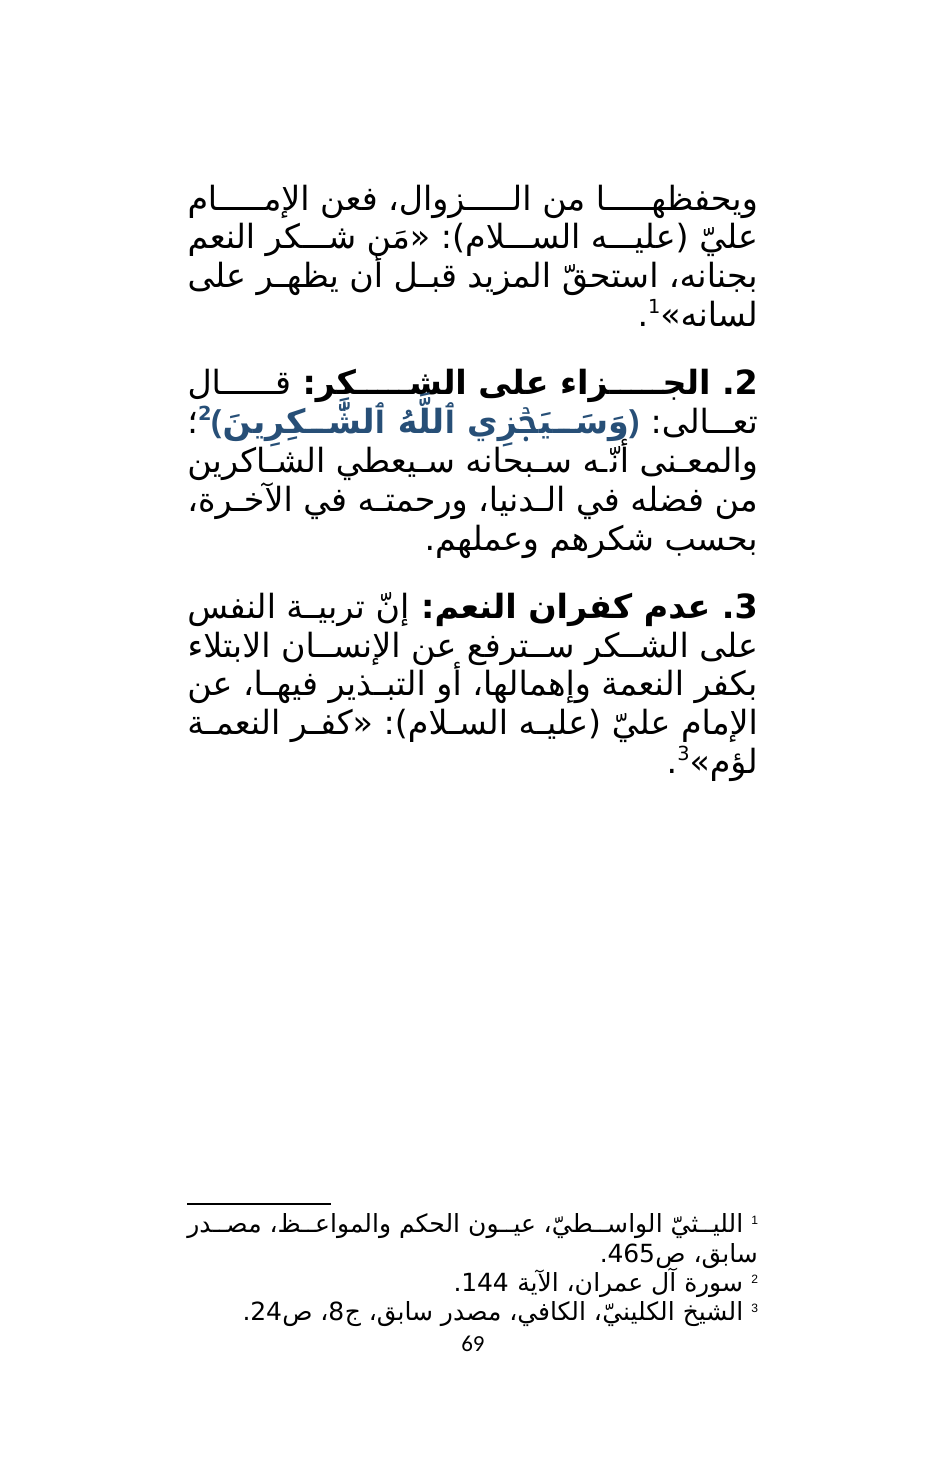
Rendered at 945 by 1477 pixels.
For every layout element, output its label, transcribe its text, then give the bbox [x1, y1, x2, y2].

text 2. الجزاء على الشكر: قال تعالى: ﴿وَسَيَجۡزِي ٱللَّهُ ٱلشَّٰكِرِينَ﴾؛ والمعنى أنّه سبحانه سيعطي الشاكرين من فضله في الدنيا، ورحمته في الآخرة، بحسب شكرهم وعملهم. [187, 364, 758, 558]
text ويحفظها من الزوال، فعن الإمام عليّ (عليه السلام): «مَن شكر النعم بجنانه، استحقّ المزيد قبل أن يظهر على لسانه». [187, 179, 758, 334]
text 3. عدم كفران النعم: إنّ تربية النفس على الشكر سترفع عن الإنسان الابتلاء بكفر النعمة وإهمالها، أو التبذير فيها، عن الإمام عليّ (عليه السلام): «كفر النعمة لؤم». [187, 587, 758, 781]
